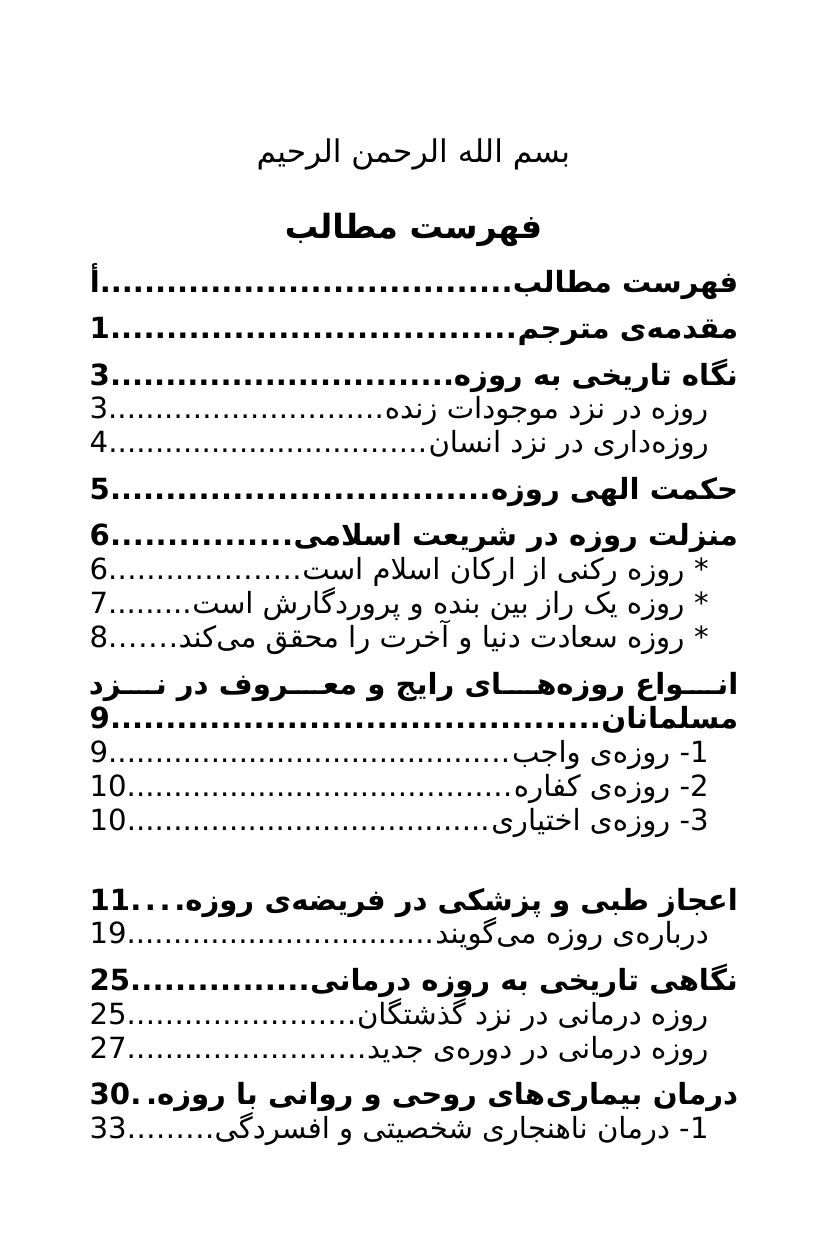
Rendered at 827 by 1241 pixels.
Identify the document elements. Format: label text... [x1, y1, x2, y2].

text درباره‌ی روزه می‌گویند 19 [89, 917, 708, 951]
text روزه درمانی در نزد گذشتگان 25 [89, 997, 708, 1031]
text اعجاز طبی و پزشکی در فریضه‌ی روزه 11 [89, 883, 738, 917]
text فهرست مطالب [89, 207, 738, 246]
text * روزه سعادت دنیا و آخرت را محقق می‌کند 8 [89, 621, 708, 654]
text منزلت روزه در شریعت اسلامی 6 [89, 519, 738, 553]
text 1- روزه‌ی واجب 9 [89, 735, 708, 769]
text روزه‌داری در نزد انسان 4 [89, 426, 708, 460]
text فهرست مطالب ‌أ [89, 265, 738, 299]
text نگاهی تاریخی به روزه درمانی 25 [89, 963, 738, 997]
text انواع روزه‌های رایج و معروف در نزد مسلمانان 9 [89, 667, 738, 735]
text مقدمه‌ی مترجم 1 [89, 311, 738, 345]
text 1- درمان ناهنجاری شخصیتی و افسردگی 33 [89, 1112, 708, 1146]
text * روزه یک راز بین بنده و پروردگارش است 7 [89, 587, 708, 621]
text * روزه رکنی از ارکان اسلام است 6 [89, 553, 708, 587]
text 3- روزه‌ی اختیاری 10 [89, 803, 708, 837]
text درمان بیماری‌های روحی و روانی با روزه 30 [89, 1078, 738, 1112]
text حکمت الهی روزه 5 [89, 472, 738, 506]
text 2- روزه‌ی کفاره 10 [89, 769, 708, 803]
text روزه در نزد موجودات زنده 3 [89, 392, 708, 426]
text روزه درمانی در دوره‌ی جدید 27 [89, 1031, 708, 1065]
text بسم الله الرحمن الرحیم [89, 133, 738, 170]
text نگاه تاریخی به روزه 3 [89, 358, 738, 392]
